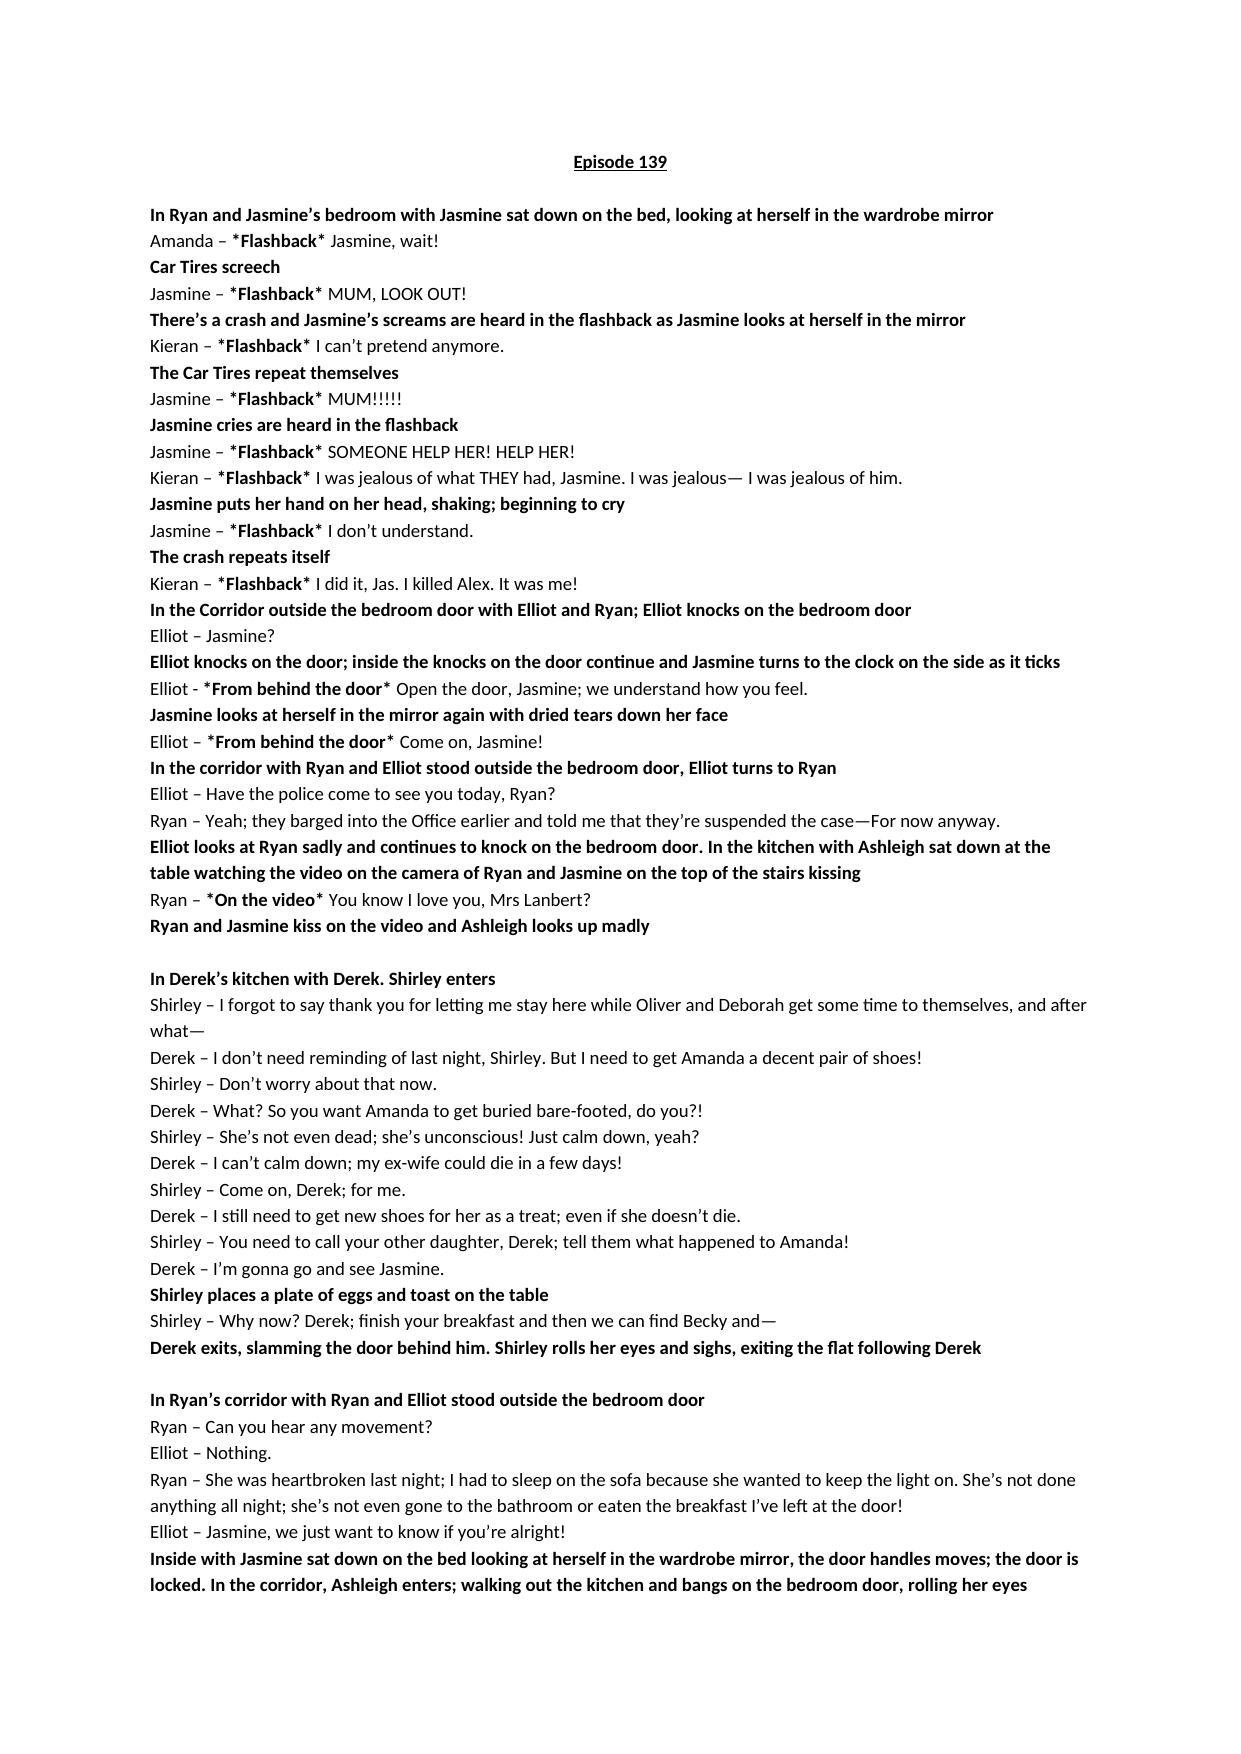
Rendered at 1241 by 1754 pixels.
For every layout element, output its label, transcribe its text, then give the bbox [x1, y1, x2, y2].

text Kieran – *Flashback* I was jealous of what THEY had, Jasmine. I was jealous— I was jealous of him. [150, 466, 1090, 489]
text In Ryan and Jasmine’s bedroom with Jasmine sat down on the bed, looking at herself in the wardrobe mirror [150, 203, 1090, 226]
text Derek – I can’t calm down; my ex-wife could die in a few days! [150, 1151, 1090, 1174]
text The crash repeats itself [150, 545, 1090, 568]
text Amanda – *Flashback* Jasmine, wait! [150, 229, 1090, 252]
text Ryan – *On the video* You know I love you, Mrs Lanbert? [150, 888, 1090, 911]
text Elliot knocks on the door; inside the knocks on the door continue and Jasmine turns to the clock on the side as it ticks [150, 651, 1090, 674]
text Kieran – *Flashback* I can’t pretend anymore. [150, 334, 1090, 357]
text Elliot – *From behind the door* Come on, Jasmine! [150, 730, 1090, 753]
text Elliot – Nothing. [150, 1441, 1090, 1464]
text Shirley – She’s not even dead; she’s unconscious! Just calm down, yeah? [150, 1125, 1090, 1148]
text Shirley places a plate of eggs and toast on the table [150, 1283, 1090, 1306]
text Shirley – I forgot to say thank you for letting me stay here while Oliver and Deborah get some time to themselves, and after what— [150, 993, 1090, 1043]
text Episode 139 [150, 150, 1090, 173]
text Jasmine – *Flashback* MUM, LOOK OUT! [150, 282, 1090, 305]
text Elliot – Jasmine, we just want to know if you’re alright! [150, 1520, 1090, 1543]
text Ryan – She was heartbroken last night; I had to sleep on the sofa because she wanted to keep the light on. She’s not done anything all night; she’s not even gone to the bathroom or eaten the breakfast I’ve left at the door! [150, 1468, 1090, 1517]
text In Ryan’s corridor with Ryan and Elliot stood outside the bedroom door [150, 1389, 1090, 1412]
text Inside with Jasmine sat down on the bed looking at herself in the wardrobe mirror, the door handles moves; the door is locked. In the corridor, Ashleigh enters; walking out the kitchen and bangs on the bedroom door, rolling her eyes [150, 1547, 1090, 1596]
text Car Tires screech [150, 255, 1090, 278]
text Ryan and Jasmine kiss on the video and Ashleigh looks up madly [150, 914, 1090, 937]
text Jasmine – *Flashback* SOMEONE HELP HER! HELP HER! [150, 440, 1090, 463]
text Jasmine looks at herself in the mirror again with dried tears down her face [150, 703, 1090, 726]
text Jasmine cries are heard in the flashback [150, 413, 1090, 436]
text Jasmine – *Flashback* I don’t understand. [150, 519, 1090, 542]
text Elliot looks at Ryan sadly and continues to knock on the bedroom door. In the kitchen with Ashleigh sat down at the table watching the video on the camera of Ryan and Jasmine on the top of the stairs kissing [150, 835, 1090, 884]
text In the corridor with Ryan and Elliot stood outside the bedroom door, Elliot turns to Ryan [150, 756, 1090, 779]
text In Derek’s kitchen with Derek. Shirley enters [150, 967, 1090, 990]
text The Car Tires repeat themselves [150, 361, 1090, 384]
text Elliot – Jasmine? [150, 624, 1090, 647]
text Shirley – You need to call your other daughter, Derek; tell them what happened to Amanda! [150, 1231, 1090, 1253]
text Derek – I’m gonna go and see Jasmine. [150, 1257, 1090, 1280]
text Jasmine puts her hand on her head, shaking; beginning to cry [150, 493, 1090, 516]
text Elliot - *From behind the door* Open the door, Jasmine; we understand how you feel. [150, 677, 1090, 700]
text Jasmine – *Flashback* MUM!!!!! [150, 387, 1090, 410]
text Derek exits, slamming the door behind him. Shirley rolls her eyes and sighs, exiting the flat following Derek [150, 1336, 1090, 1359]
text Ryan – Can you hear any movement? [150, 1415, 1090, 1438]
text Elliot – Have the police come to see you today, Ryan? [150, 782, 1090, 805]
text Kieran – *Flashback* I did it, Jas. I killed Alex. It was me! [150, 572, 1090, 594]
text Derek – What? So you want Amanda to get buried bare-footed, do you?! [150, 1099, 1090, 1122]
text In the Corridor outside the bedroom door with Elliot and Ryan; Elliot knocks on the bedroom door [150, 598, 1090, 621]
text Derek – I don’t need reminding of last night, Shirley. But I need to get Amanda a decent pair of shoes! [150, 1046, 1090, 1069]
text There’s a crash and Jasmine’s screams are heard in the flashback as Jasmine looks at herself in the mirror [150, 308, 1090, 331]
text Shirley – Come on, Derek; for me. [150, 1178, 1090, 1201]
text Shirley – Don’t worry about that now. [150, 1072, 1090, 1095]
text Shirley – Why now? Derek; finish your breakfast and then we can find Becky and— [150, 1309, 1090, 1332]
text Derek – I still need to get new shoes for her as a treat; even if she doesn’t die. [150, 1204, 1090, 1227]
text Ryan – Yeah; they barged into the Office earlier and told me that they’re suspended the case—For now anyway. [150, 809, 1090, 832]
